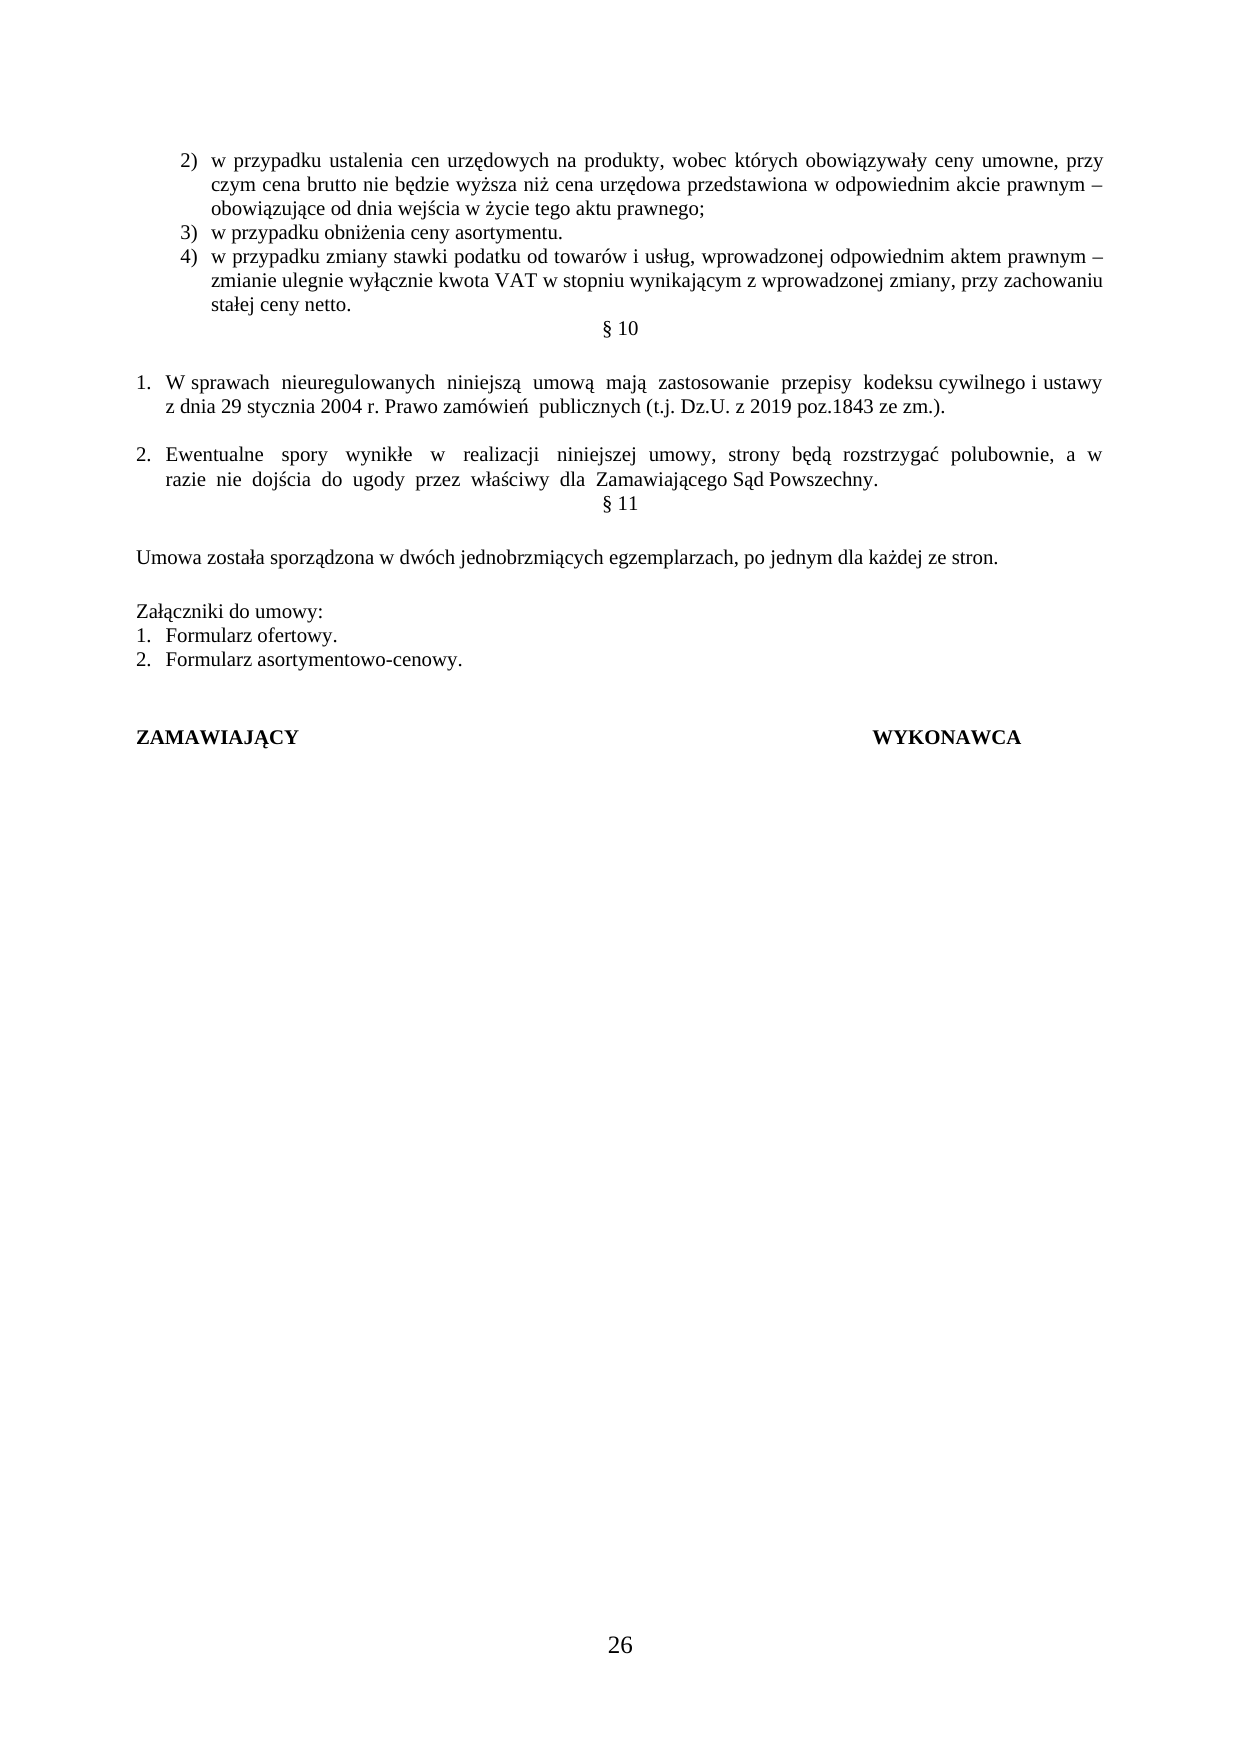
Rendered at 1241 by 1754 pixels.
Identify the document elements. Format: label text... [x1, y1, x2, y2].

text Umowa została sporządzona w dwóch jednobrzmiących egzemplarzach, po jednym dla każdej ze stron. [136, 544, 1104, 569]
text § 11 [136, 491, 1104, 514]
list Formularz ofertowy. [136, 623, 1104, 647]
list W sprawach nieuregulowanych niniejszą umową mają zastosowanie przepisy kodeksu cywilnego i ustawy z dnia 29 stycznia 2004 r. Prawo zamówień publicznych (t.j. Dz.U. z 2019 poz.1843 ze zm.). [136, 370, 1104, 418]
text § 10 [136, 316, 1104, 340]
text Załączniki do umowy: [136, 599, 1104, 623]
list w przypadku zmiany stawki podatku od towarów i usług, wprowadzonej odpowiednim aktem prawnym – zmianie ulegnie wyłącznie kwota VAT w stopniu wynikającym z wprowadzonej zmiany, przy zachowaniu stałej ceny netto. [180, 244, 1104, 316]
text ZAMAWIAJĄCY WYKONAWCA [136, 725, 1104, 749]
list Formularz asortymentowo-cenowy. [136, 647, 1104, 671]
list w przypadku ustalenia cen urzędowych na produkty, wobec których obowiązywały ceny umowne, przy czym cena brutto nie będzie wyższa niż cena urzędowa przedstawiona w odpowiednim akcie prawnym – obowiązujące od dnia wejścia w życie tego aktu prawnego; [180, 148, 1104, 220]
list Ewentualne spory wynikłe w realizacji niniejszej umowy, strony będą rozstrzygać polubownie, a w razie nie dojścia do ugody przez właściwy dla Zamawiającego Sąd Powszechny. [136, 442, 1104, 491]
list w przypadku obniżenia ceny asortymentu. [180, 220, 1104, 244]
